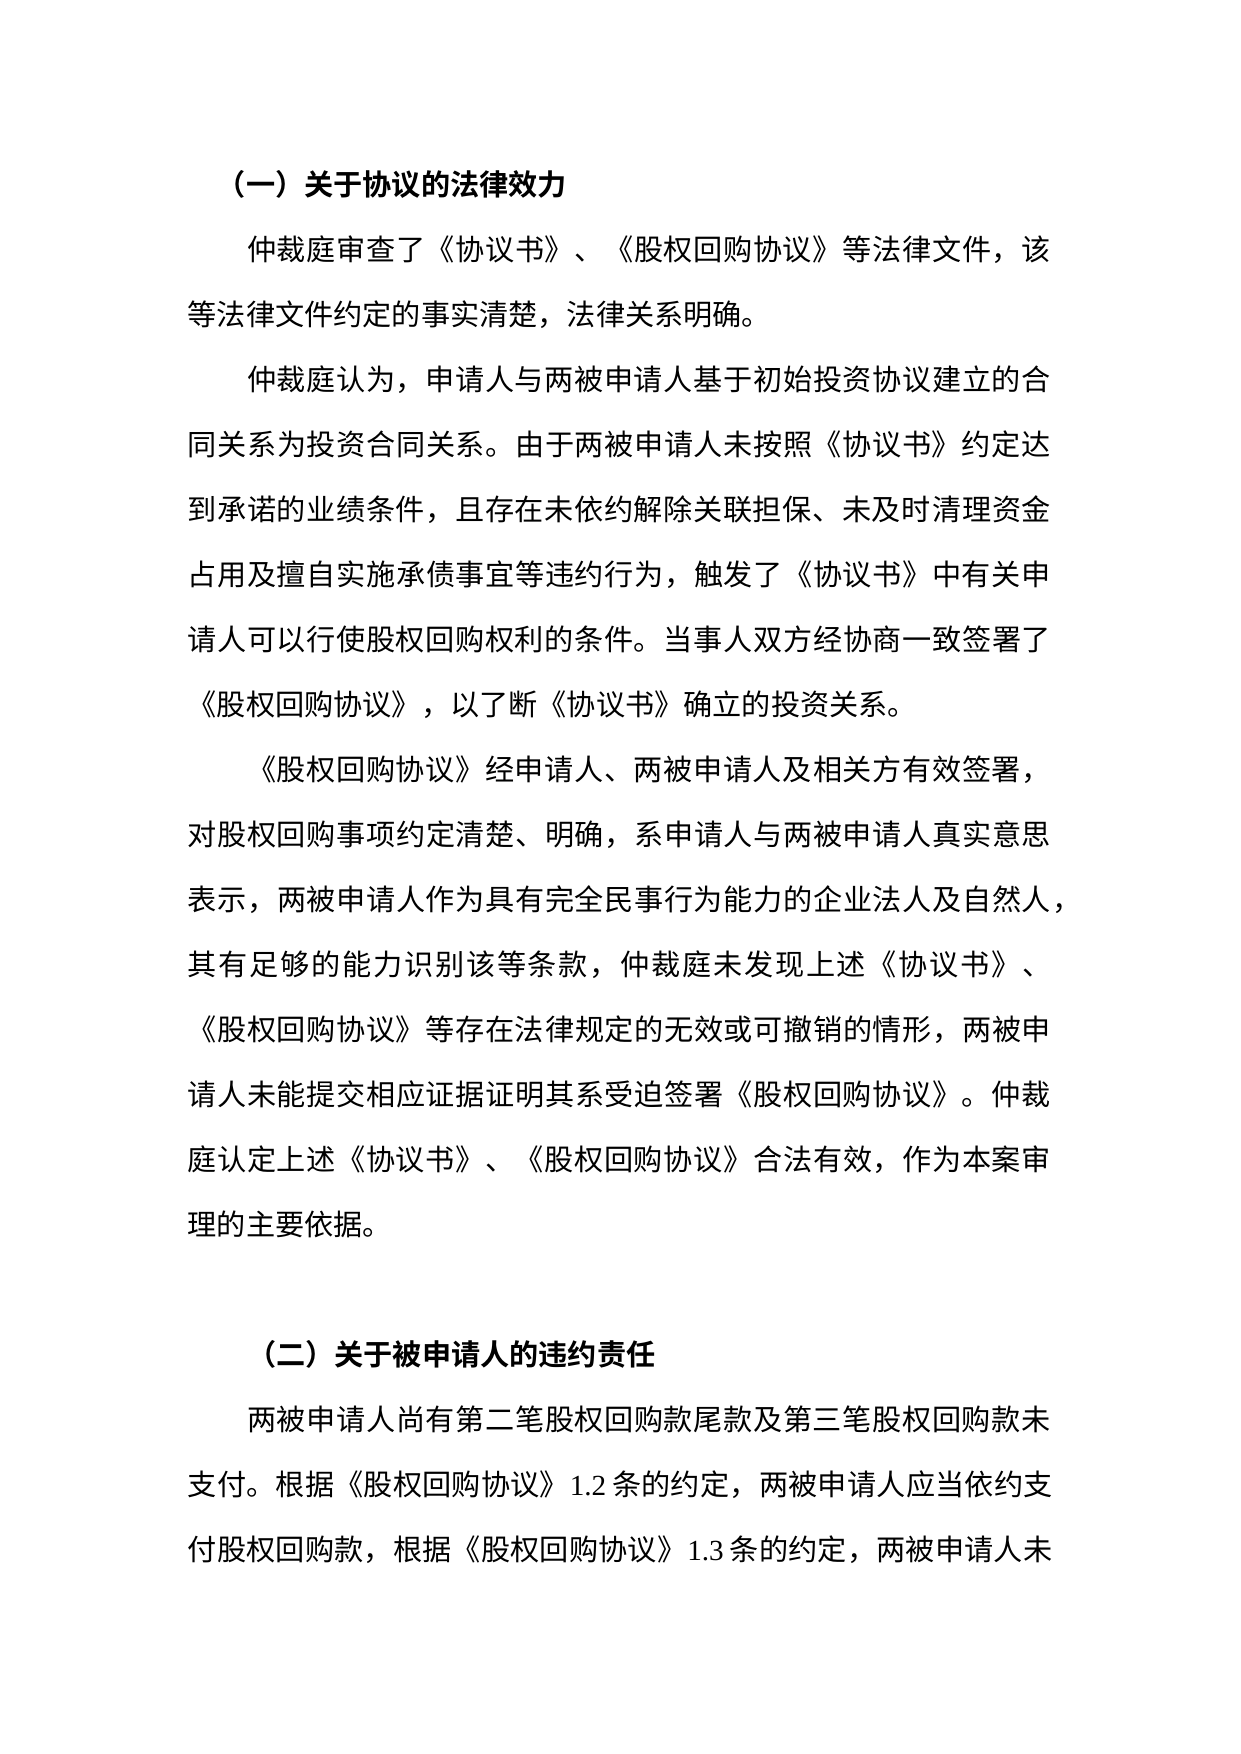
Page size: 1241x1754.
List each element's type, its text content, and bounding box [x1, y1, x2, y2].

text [187, 1385, 1053, 1580]
text （一）关于协议的法律效力 [187, 150, 1053, 215]
text 《股权回购协议》经申请人、两被申请人及相关方有效签署，对股权回购事项约定清楚、明确，系申请人与两被申请人真实意思表示，两被申请人作为具有完全民事行为能力的企业法人及自然人，其有足够的能力识别该等条款，仲裁庭未发现上述《协议书》、《股权回购协议》等存在法律规定的无效或可撤销的情形，两被申请人未能提交相应证据证明其系受迫签署《股权回购协议》。仲裁庭认定上述《协议书》、《股权回购协议》合法有效，作为本案审理的主要依据。 [187, 735, 1053, 1255]
text 仲裁庭审查了《协议书》、《股权回购协议》等法律文件，该等法律文件约定的事实清楚，法律关系明确。 [187, 215, 1053, 345]
text 仲裁庭认为，申请人与两被申请人基于初始投资协议建立的合同关系为投资合同关系。由于两被申请人未按照《协议书》约定达到承诺的业绩条件，且存在未依约解除关联担保、未及时清理资金占用及擅自实施承债事宜等违约行为，触发了《协议书》中有关申请人可以行使股权回购权利的条件。当事人双方经协商一致签署了《股权回购协议》，以了断《协议书》确立的投资关系。 [187, 345, 1053, 735]
text （二）关于被申请人的违约责任 [187, 1320, 1053, 1385]
